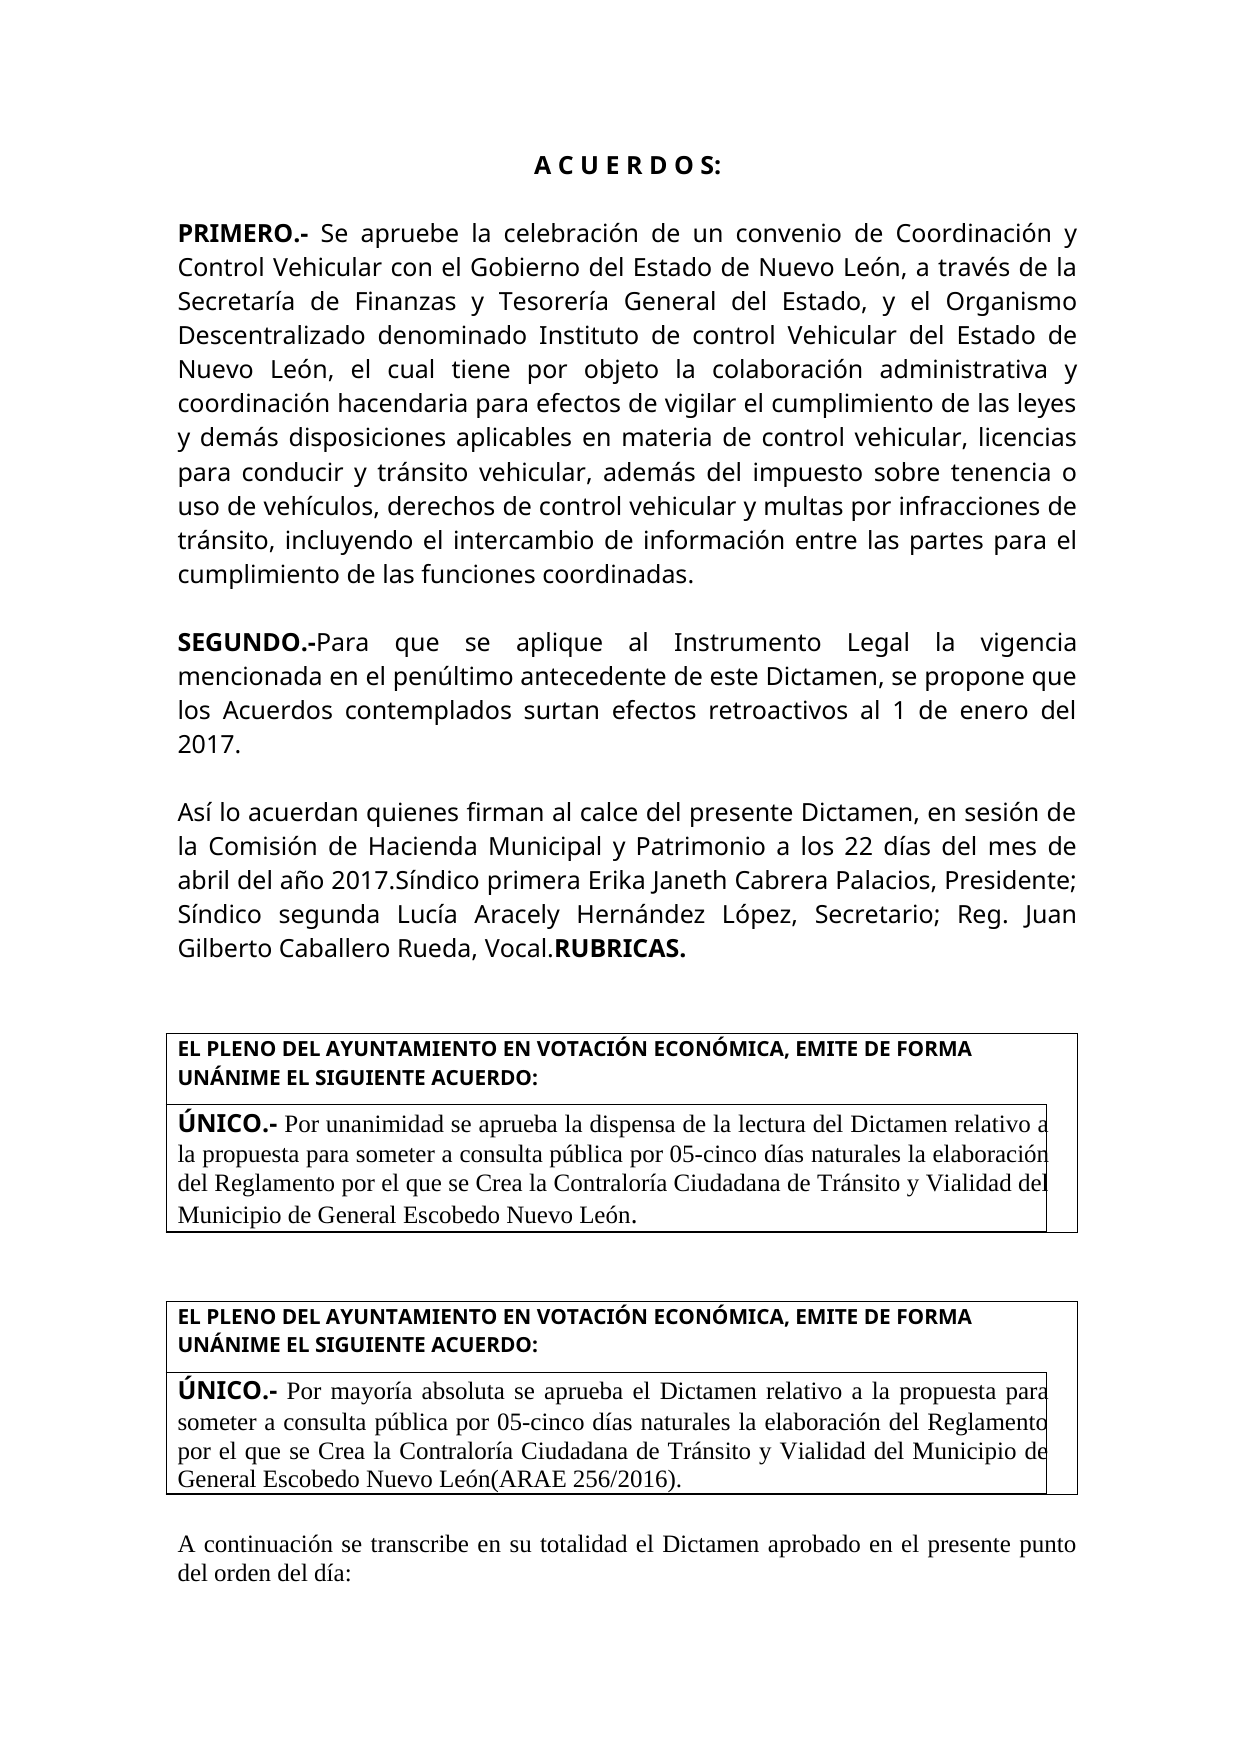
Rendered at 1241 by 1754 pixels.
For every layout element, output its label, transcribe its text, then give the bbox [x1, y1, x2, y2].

text PRIMERO.- Se apruebe la celebración de un convenio de Coordinación y Control Vehicular con el Gobierno del Estado de Nuevo León, a través de la Secretaría de Finanzas y Tesorería General del Estado, y el Organismo Descentralizado denominado Instituto de control Vehicular del Estado de Nuevo León, el cual tiene por objeto la colaboración administrativa y coordinación hacendaria para efectos de vigilar el cumplimiento de las leyes y demás disposiciones aplicables en materia de control vehicular, licencias para conducir y tránsito vehicular, además del impuesto sobre tenencia o uso de vehículos, derechos de control vehicular y multas por infracciones de tránsito, incluyendo el intercambio de información entre las partes para el cumplimiento de las funciones coordinadas. [177, 216, 1078, 590]
text A C U E R D O S: [177, 148, 1078, 182]
table_header EL PLENO DEL AYUNTAMIENTO EN VOTACIÓN ECONÓMICA, EMITE DE FORMA UNÁNIME EL SIGUIENTE ACUERDO: [167, 1302, 1077, 1494]
text A continuación se transcribe en su totalidad el Dictamen aprobado en el presente punto del orden del día: [177, 1529, 1078, 1587]
text Así lo acuerdan quienes firman al calce del presente Dictamen, en sesión de la Comisión de Hacienda Municipal y Patrimonio a los 22 días del mes de abril del año 2017.Síndico primera Erika Janeth Cabrera Palacios, Presidente; Síndico segunda Lucía Aracely Hernández López, Secretario; Reg. Juan Gilberto Caballero Rueda, Vocal.RUBRICAS. [177, 795, 1078, 965]
table_header EL PLENO DEL AYUNTAMIENTO EN VOTACIÓN ECONÓMICA, EMITE DE FORMA UNÁNIME EL SIGUIENTE ACUERDO: [167, 1034, 1077, 1232]
text SEGUNDO.-Para que se aplique al Instrumento Legal la vigencia mencionada en el penúltimo antecedente de este Dictamen, se propone que los Acuerdos contemplados surtan efectos retroactivos al 1 de enero del 2017. [177, 624, 1078, 761]
